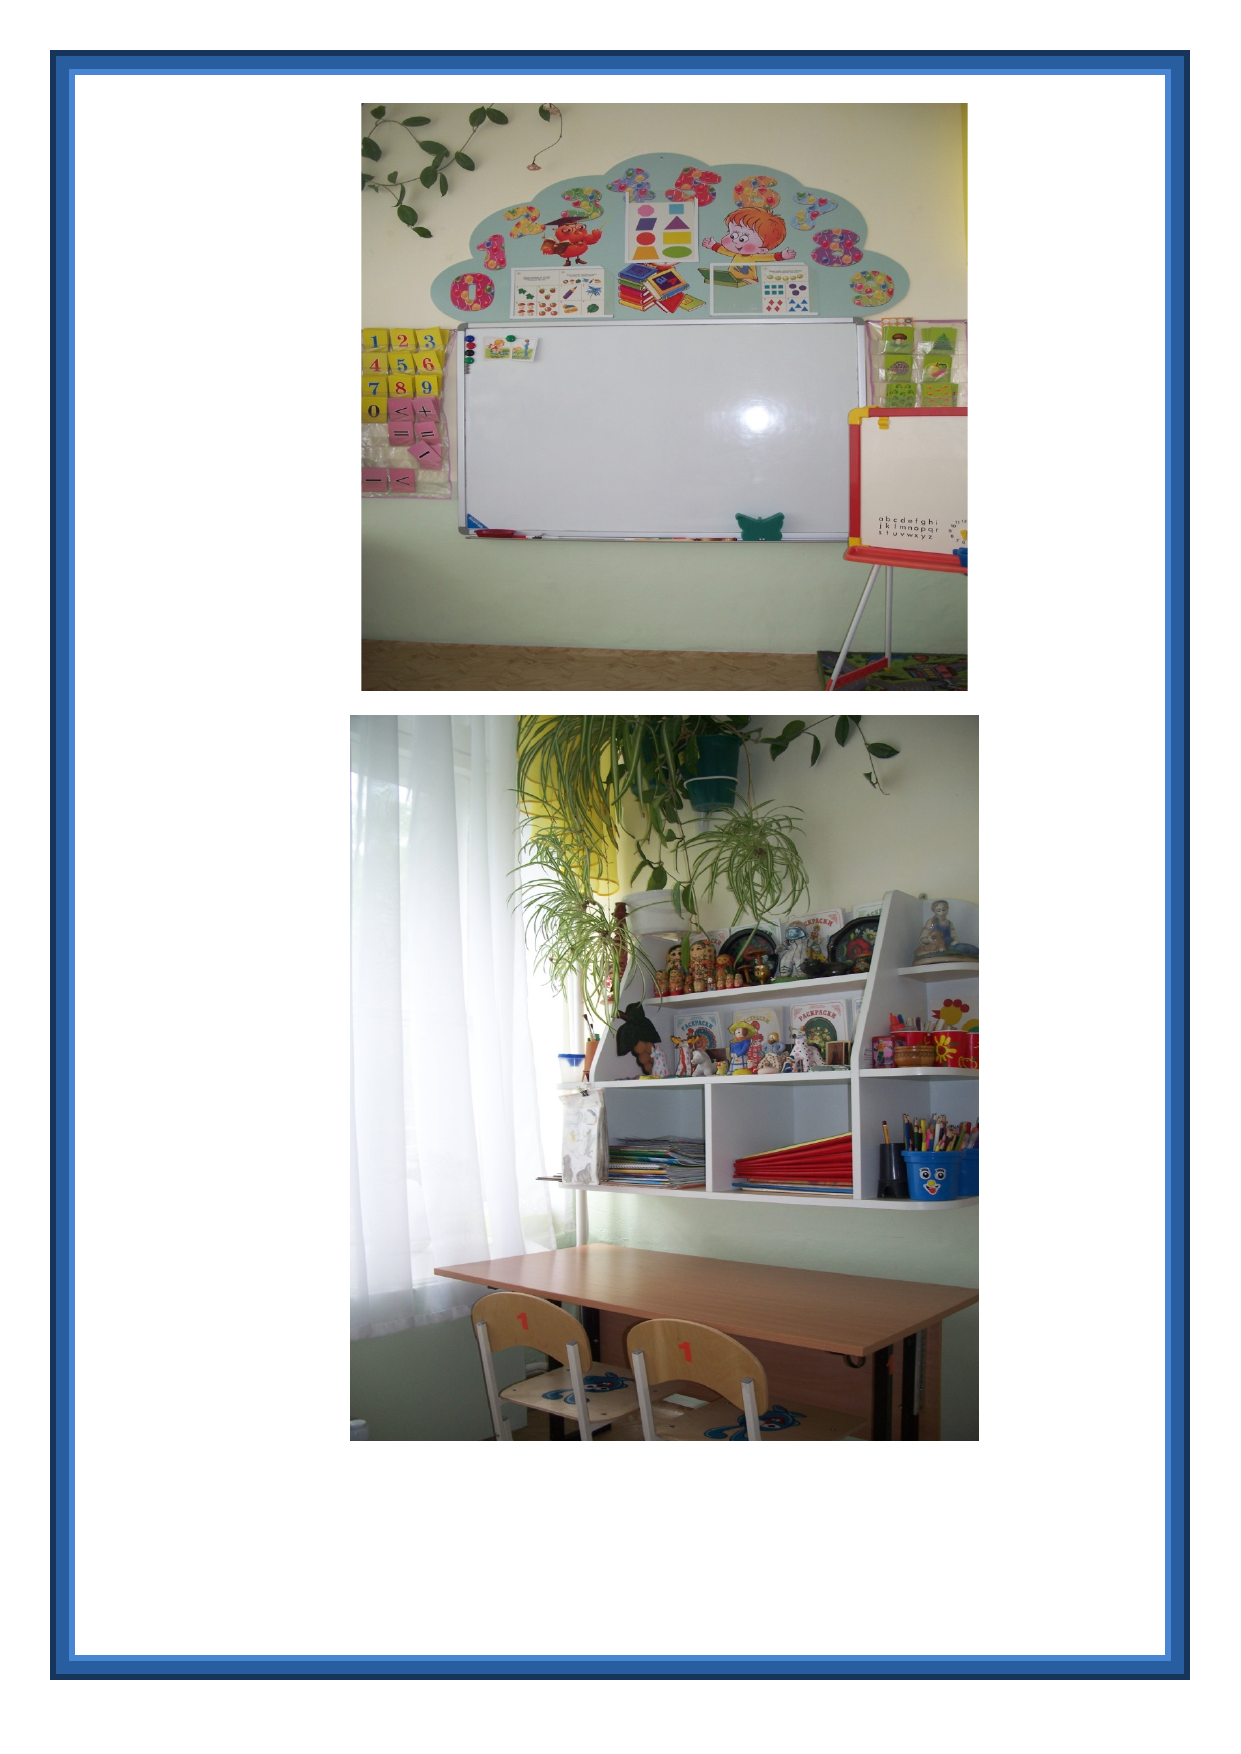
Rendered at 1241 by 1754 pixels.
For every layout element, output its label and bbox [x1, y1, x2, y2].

picture [350, 715, 979, 1441]
picture [361, 103, 968, 691]
